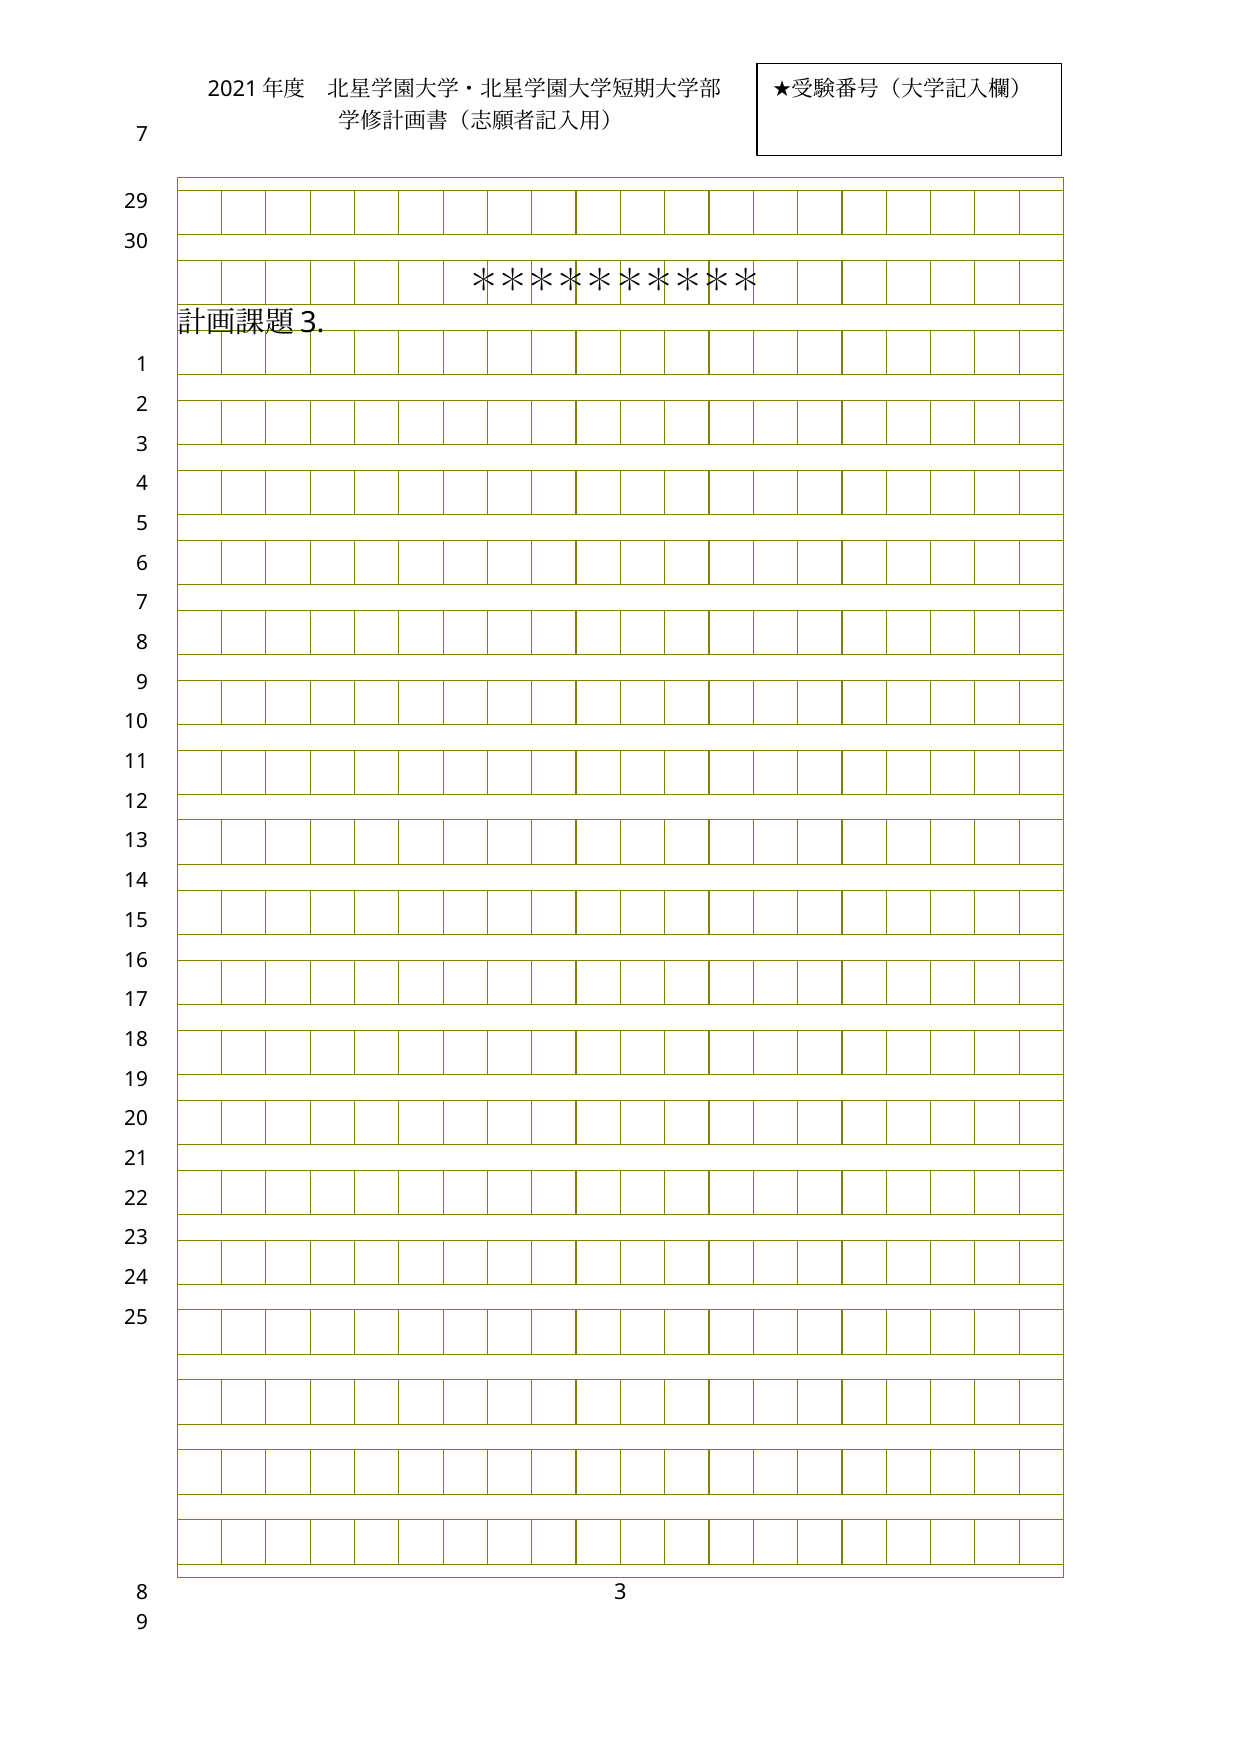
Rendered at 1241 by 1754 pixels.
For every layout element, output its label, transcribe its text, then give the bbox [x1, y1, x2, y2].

text ＊＊＊＊＊＊＊＊＊＊ [177, 257, 1063, 298]
text 計画課題3. [177, 298, 1063, 341]
